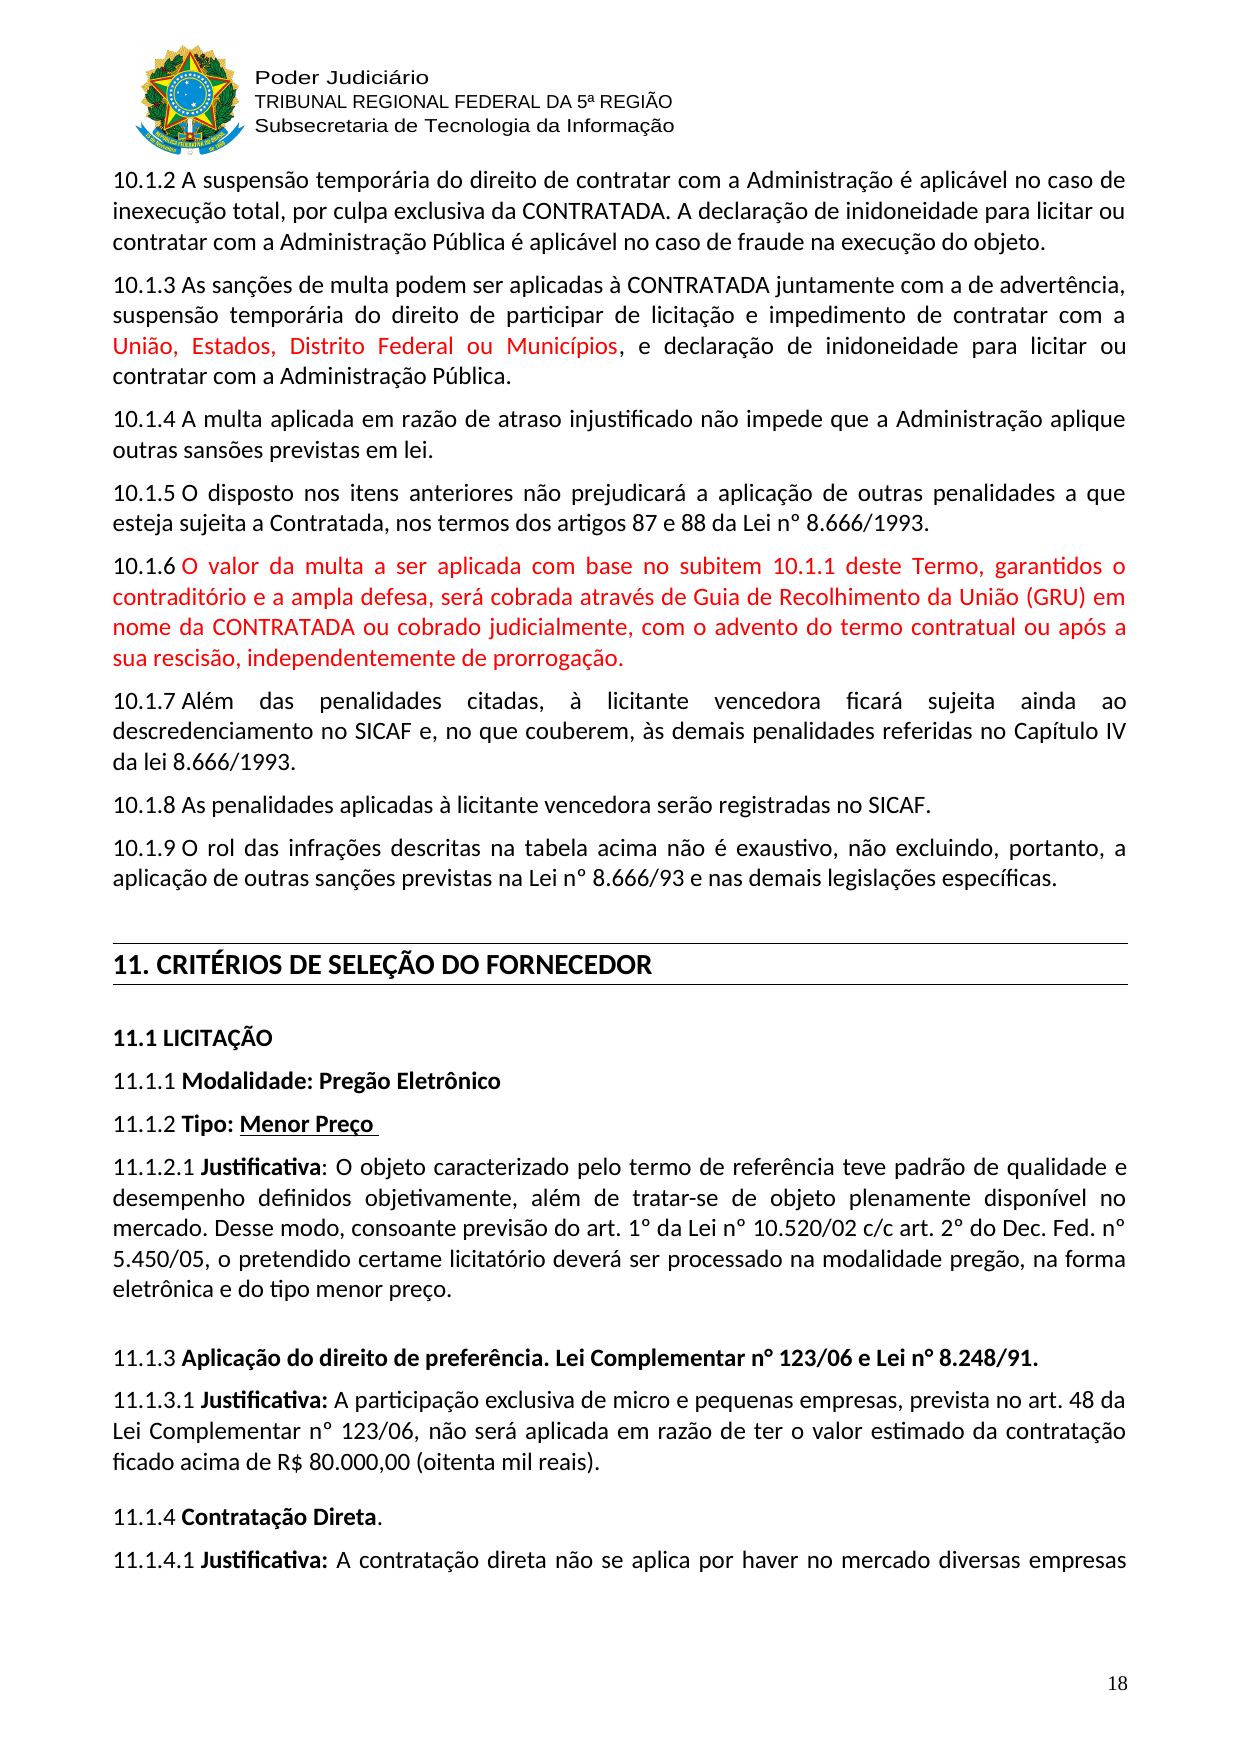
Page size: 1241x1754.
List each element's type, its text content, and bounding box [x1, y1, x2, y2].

subtitle LICITAÇÃO [112, 1022, 1128, 1053]
subtitle As penalidades aplicadas à licitante vencedora serão registradas no SICAF. [112, 789, 1128, 819]
list Justificativa: O objeto caracterizado pelo termo de referência teve padrão de qualidade e desempenho definidos objetivamente, além de tratar-se de objeto plenamente disponível no mercado. Desse modo, consoante previsão do art. 1º da Lei nº 10.520/02 c/c art. 2º do Dec. Fed. nº 5.450/05, o pretendido certame licitatório deverá ser processado na modalidade pregão, na forma eletrônica e do tipo menor preço. [112, 1152, 1128, 1304]
list Justificativa: A participação exclusiva de micro e pequenas empresas, prevista no art. 48 da Lei Complementar nº 123/06, não será aplicada em razão de ter o valor estimado da contratação ficado acima de R$ 80.000,00 (oitenta mil reais). [112, 1385, 1128, 1476]
list Aplicação do direito de preferência. Lei Complementar n° 123/06 e Lei n° 8.248/91. [112, 1342, 1128, 1372]
picture [135, 45, 245, 155]
subtitle O disposto nos itens anteriores não prejudicará a aplicação de outras penalidades a que esteja sujeita a Contratada, nos termos dos artigos 87 e 88 da Lei nº 8.666/1993. [112, 477, 1128, 538]
subtitle Além das penalidades citadas, à licitante vencedora ficará sujeita ainda ao descredenciamento no SICAF e, no que couberem, às demais penalidades referidas no Capítulo IV da lei 8.666/1993. [112, 685, 1128, 777]
list Contratação Direta. [112, 1501, 1128, 1532]
subtitle A multa aplicada em razão de atraso injustificado não impede que a Administração aplique outras sansões previstas em lei. [112, 403, 1128, 464]
subtitle O rol das infrações descritas na tabela acima não é exaustivo, não excluindo, portanto, a aplicação de outras sanções previstas na Lei nº 8.666/93 e nas demais legislações específicas. [112, 832, 1128, 893]
subtitle O valor da multa a ser aplicada com base no subitem 10.1.1 deste Termo, garantidos o contraditório e a ampla defesa, será cobrada através de Guia de Recolhimento da União (GRU) em nome da CONTRATADA ou cobrado judicialmente, com o advento do termo contratual ou após a sua rescisão, independentemente de prorrogação. [112, 550, 1128, 672]
list Tipo: Menor Preço [112, 1108, 1128, 1139]
subtitle A suspensão temporária do direito de contratar com a Administração é aplicável no caso de inexecução total, por culpa exclusiva da CONTRATADA. A declaração de inidoneidade para licitar ou contratar com a Administração Pública é aplicável no caso de fraude na execução do objeto. [112, 165, 1128, 256]
list Modalidade: Pregão Eletrônico [112, 1066, 1128, 1096]
text CRITÉRIOS DE SELEÇÃO DO FORNECEDOR [112, 944, 1128, 985]
subtitle As sanções de multa podem ser aplicadas à CONTRATADA juntamente com a de advertência, suspensão temporária do direito de participar de licitação e impedimento de contratar com a União, Estados, Distrito Federal ou Municípios, e declaração de inidoneidade para licitar ou contratar com a Administração Pública. [112, 269, 1128, 391]
